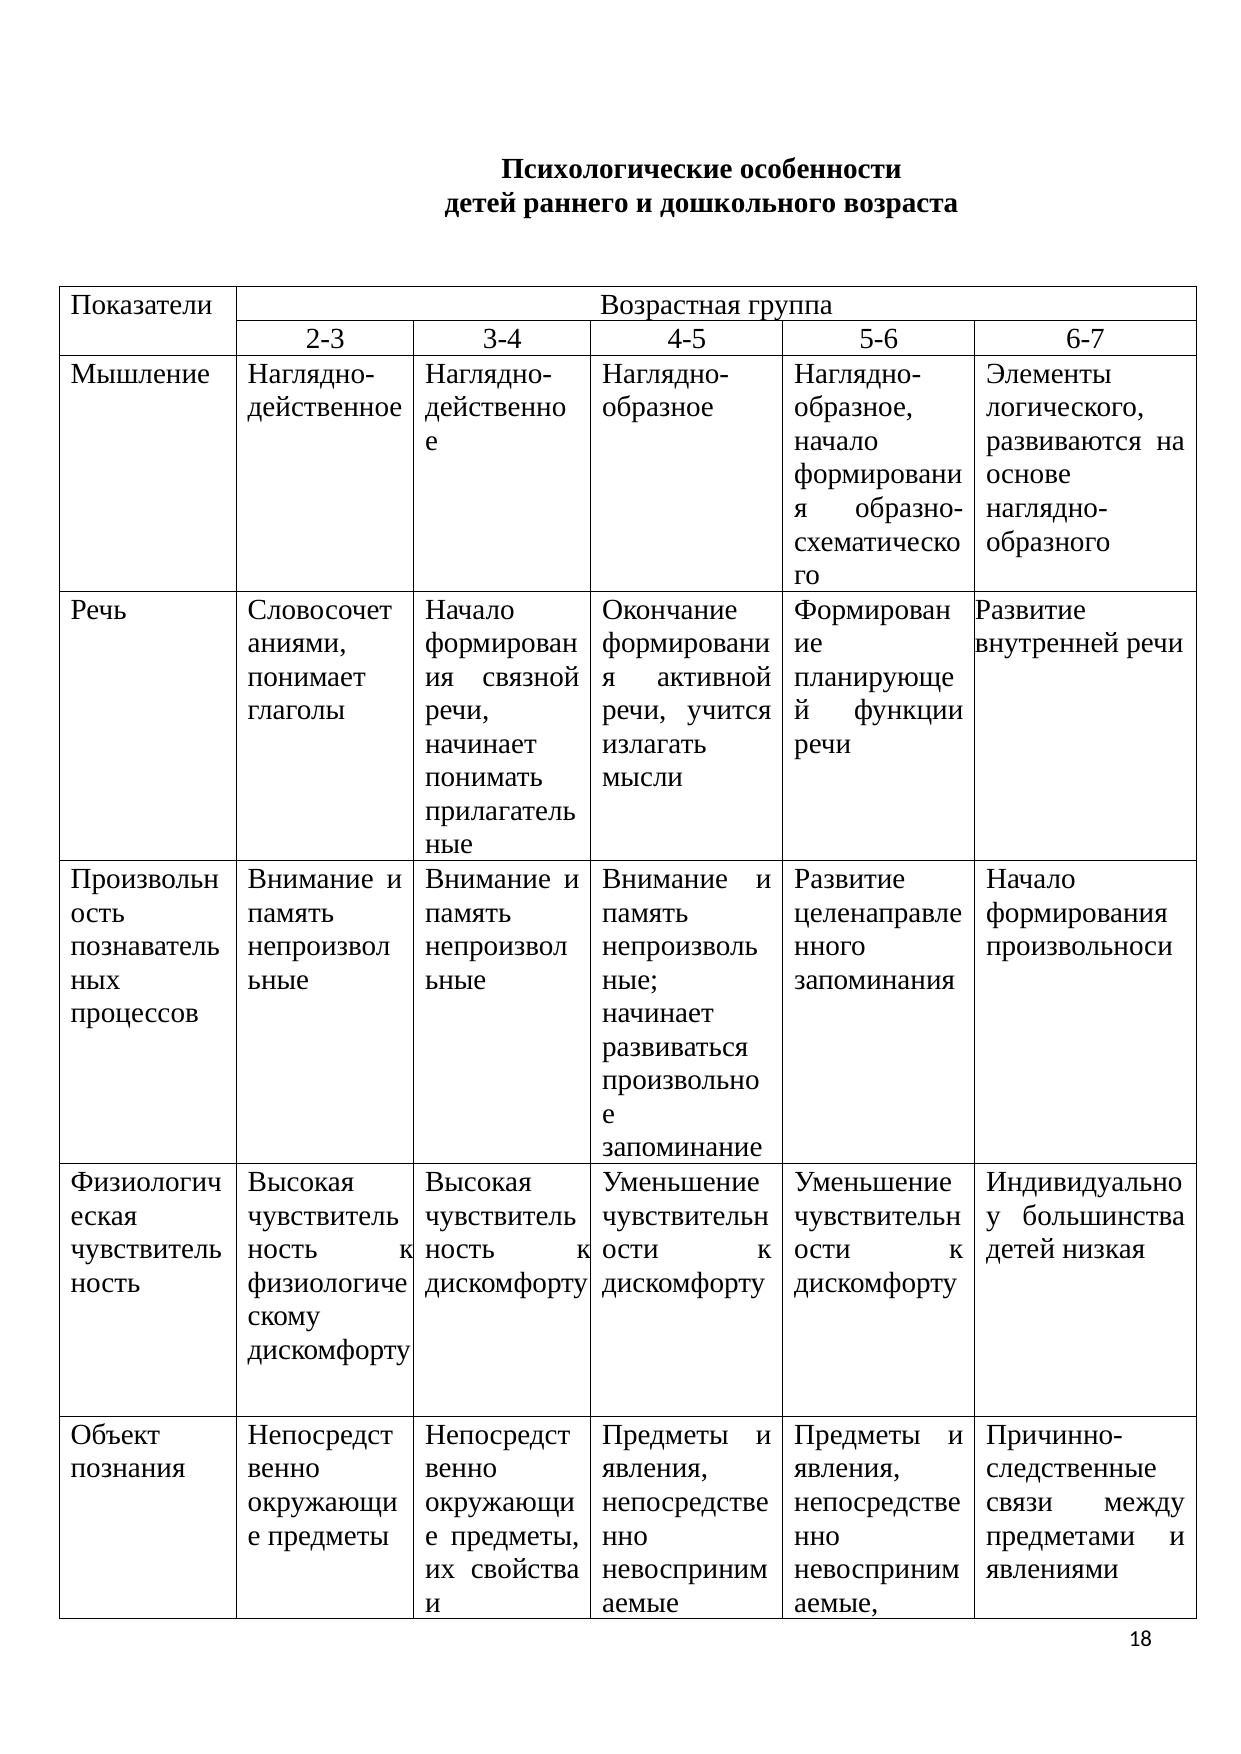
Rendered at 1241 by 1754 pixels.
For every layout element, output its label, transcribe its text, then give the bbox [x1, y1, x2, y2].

table_cell Уменьшение чувствительности к дискомфорту [591, 1164, 782, 1416]
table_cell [591, 1417, 782, 1618]
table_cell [783, 1417, 974, 1618]
table_cell Наглядно-действенное [237, 356, 413, 591]
table_cell Высокая чувствительность к дискомфорту [414, 1164, 590, 1416]
table_cell Мышление [60, 356, 236, 591]
table_cell Внимание и память непроизвольные [414, 861, 590, 1163]
table_cell Наглядно-действенное [414, 356, 590, 591]
table_cell Развитие внутренней речи [975, 592, 1196, 860]
table_cell Объект познания [60, 1417, 236, 1618]
table_header Показатели [60, 287, 236, 355]
table_cell 3-4 [414, 321, 590, 355]
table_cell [414, 1417, 590, 1618]
table_cell Начало формирования связной речи, начинает понимать прилагательные [414, 592, 590, 860]
table_cell Окончание формирования активной речи, учится излагать мысли [591, 592, 782, 860]
table_cell Наглядно-образное, начало формирования образно-схематического [783, 356, 974, 591]
table_cell Внимание и память непроизвольные; начинает развиваться произвольное запоминание [591, 861, 782, 1163]
table_cell Элементы логического, развиваются на основе наглядно-образного [975, 356, 1196, 591]
table_header Возрастная группа [237, 287, 1196, 320]
table_cell Индивидуально у большинства детей низкая [975, 1164, 1196, 1416]
table_cell Наглядно-образное [591, 356, 782, 591]
table_cell Произвольность познавательных процессов [60, 861, 236, 1163]
table_cell Начало формирования произвольноси [975, 861, 1196, 1163]
table_cell Высокая чувствительность к физиологическому дискомфорту [237, 1164, 413, 1416]
table_cell Развитие целенаправленного запоминания [783, 861, 974, 1163]
table_cell Уменьшение чувствительности к дискомфорту [783, 1164, 974, 1416]
table_cell 4-5 [591, 321, 782, 355]
table_cell 6-7 [975, 321, 1196, 355]
table_cell 5-6 [783, 321, 974, 355]
table_cell Словосочетаниями, понимает глаголы [237, 592, 413, 860]
table_cell Внимание и память непроизвольные [237, 861, 413, 1163]
table_cell Формирование планирующей функции речи [783, 592, 974, 860]
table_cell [237, 1417, 413, 1618]
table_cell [975, 1417, 1196, 1618]
table_cell 2-3 [237, 321, 413, 355]
table_cell Речь [60, 592, 236, 860]
table_cell Физиологическая чувствительность [60, 1164, 236, 1416]
text детей раннего и дошкольного возраста [177, 185, 1152, 219]
text Психологические особенности [177, 152, 1152, 185]
